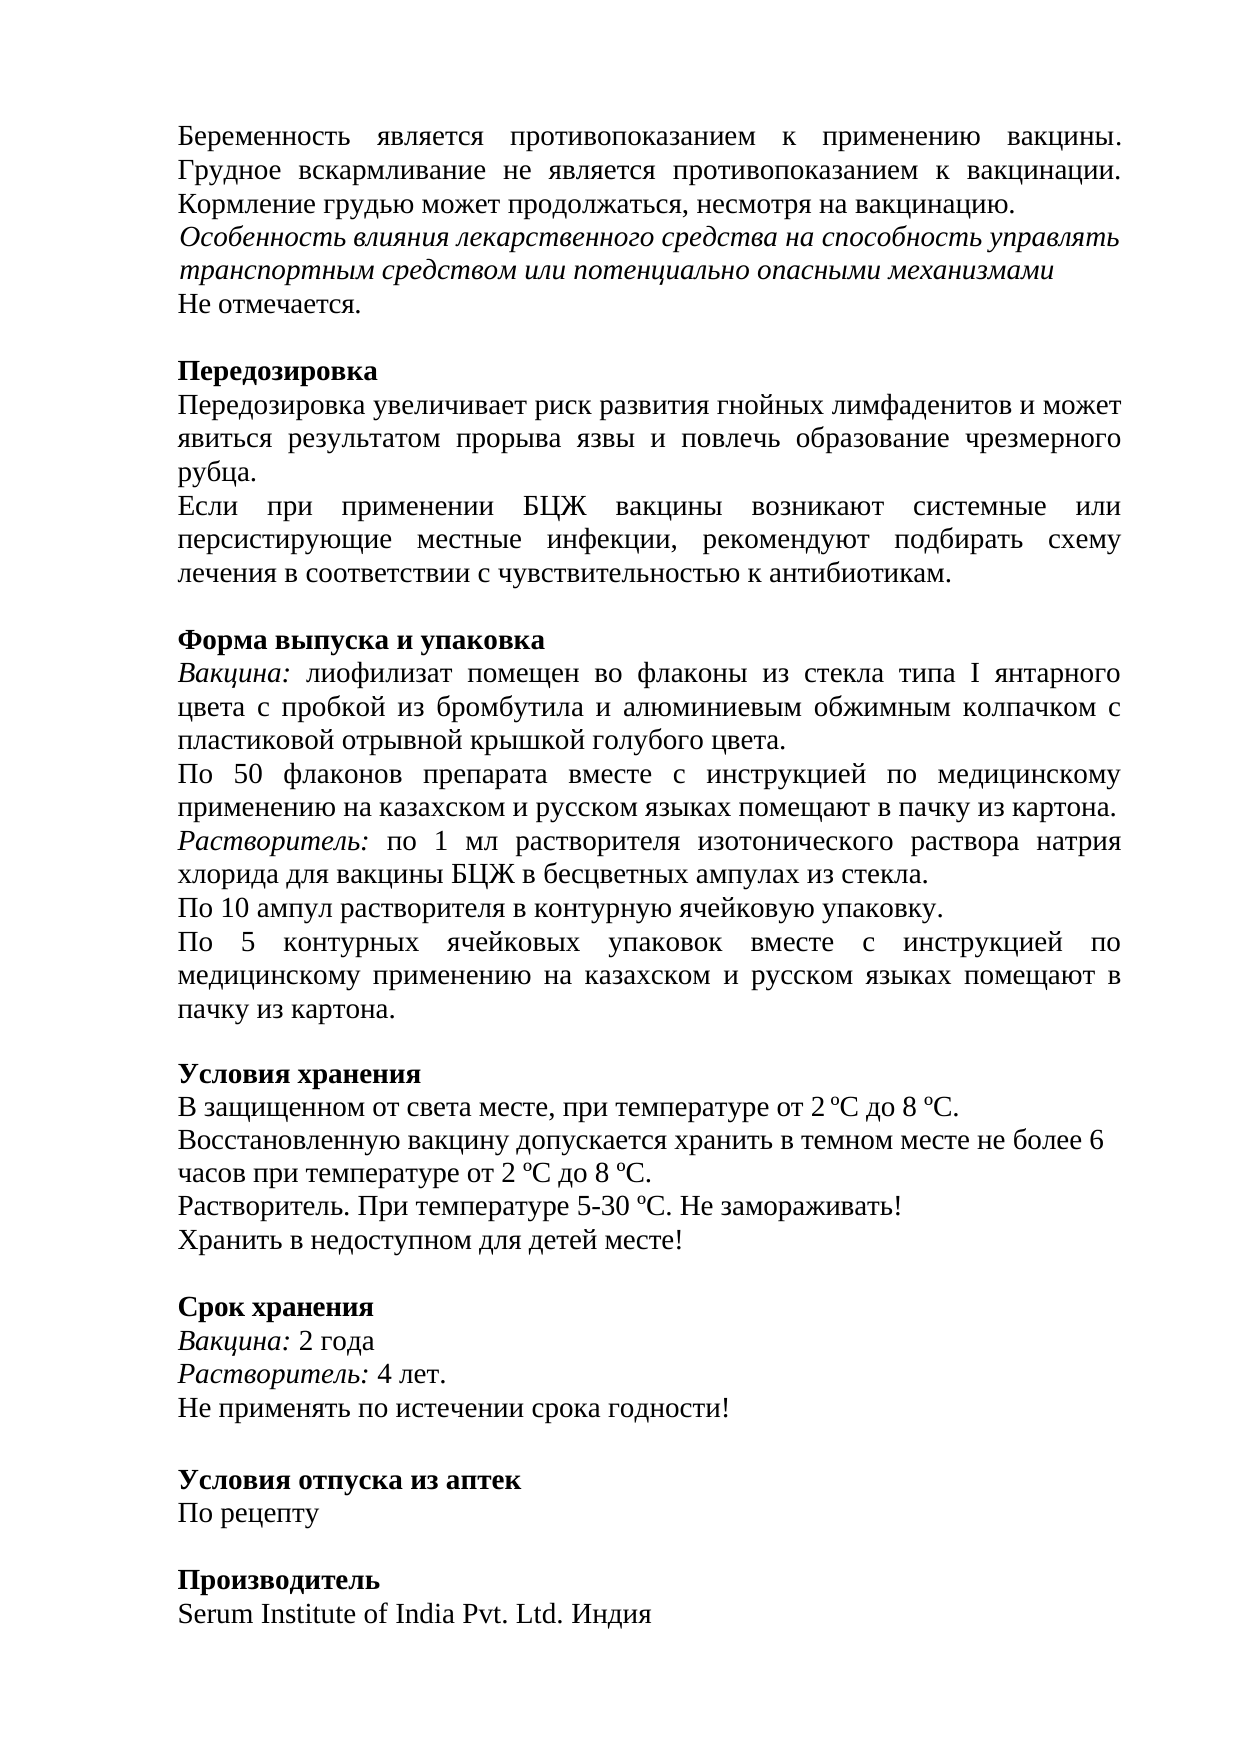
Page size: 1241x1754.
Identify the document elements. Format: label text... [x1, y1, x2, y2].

text По 5 контурных ячейковых упаковок вместе с инструкцией по медицинскому применению на казахском и русском языках помещают в пачку из картона. [177, 924, 1122, 1024]
text По 10 ампул растворителя в контурную ячейковую упаковку. [177, 890, 1122, 924]
text Восстановленную вакцину допускается хранить в темном месте не более 6 часов при температуре от 2 ºС до 8 ºС. [177, 1123, 1122, 1189]
text По 50 флаконов препарата вместе с инструкцией по медицинскому применению на казахском и русском языках помещают в пачку из картона. [177, 756, 1122, 823]
text Условия хранения [177, 1057, 1122, 1090]
text Если при применении БЦЖ вакцины возникают системные или персистирующие местные инфекции, рекомендуют подбирать схему лечения в соответствии с чувствительностью к антибиотикам. [177, 488, 1122, 588]
text Производитель [177, 1562, 1122, 1596]
text Вакцина: 2 года [177, 1323, 1122, 1356]
text Не отмечается. [177, 286, 1122, 320]
text В защищенном от света месте, при температуре от 2 ºС до 8 ºС. [177, 1090, 1122, 1123]
text Форма выпуска и упаковка [177, 622, 1122, 655]
text Передозировка увеличивает риск развития гнойных лимфаденитов и может явиться результатом прорыва язвы и повлечь образование чрезмерного рубца. [177, 387, 1122, 488]
text Особенность влияния лекарственного средства на способность управлять транспортным средством или потенциально опасными механизмами [179, 220, 1122, 286]
text По рецепту [177, 1495, 1122, 1529]
text Растворитель: по 1 мл растворителя изотонического раствора натрия хлорида для вакцины БЦЖ в бесцветных ампулах из стекла. [177, 823, 1122, 890]
text Хранить в недоступном для детей месте! [177, 1222, 1122, 1256]
text Условия отпуска из аптек [177, 1462, 1122, 1495]
text Вакцина: лиофилизат помещен во флаконы из стекла типа I янтарного цвета с пробкой из бромбутила и алюминиевым обжимным колпачком с пластиковой отрывной крышкой голубого цвета. [177, 655, 1122, 756]
text Срок хранения [177, 1289, 1122, 1323]
text Беременность является противопоказанием к применению вакцины. Грудное вскармливание не является противопоказанием к вакцинации. Кормление грудью может продолжаться, несмотря на вакцинацию. [177, 118, 1122, 220]
text Растворитель: 4 лет. [177, 1356, 1122, 1390]
text Передозировка [177, 353, 1122, 387]
text Растворитель. При температуре 5-30 ºС. Не замораживать! [177, 1189, 1122, 1222]
text Не применять по истечении срока годности! [177, 1390, 1122, 1423]
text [177, 1596, 1122, 1629]
